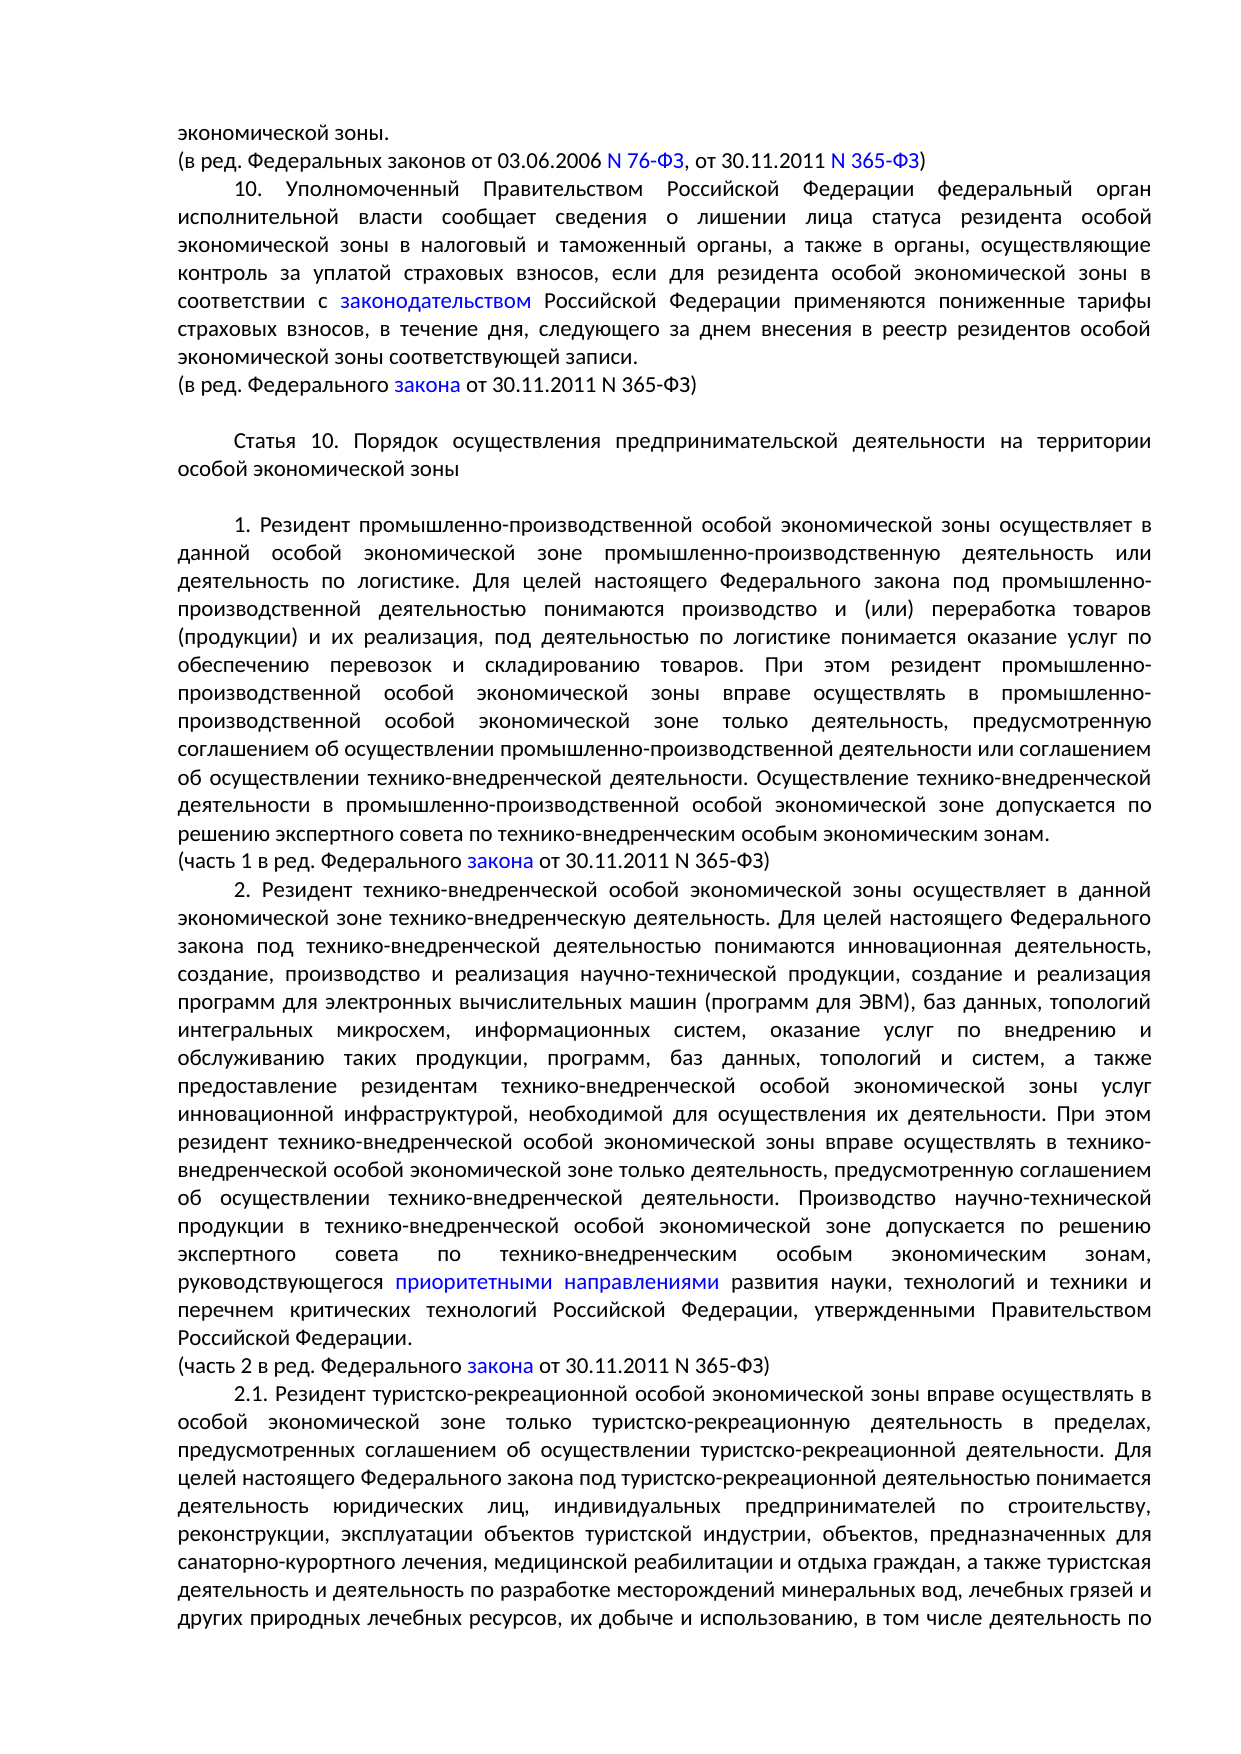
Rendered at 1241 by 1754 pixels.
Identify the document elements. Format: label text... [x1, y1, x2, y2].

text (часть 1 в ред. Федерального закона от 30.11.2011 N 365-ФЗ) [177, 847, 1152, 875]
text (в ред. Федеральных законов от 03.06.2006 N 76-ФЗ, от 30.11.2011 N 365-ФЗ) [177, 146, 1152, 174]
text (часть 2 в ред. Федерального закона от 30.11.2011 N 365-ФЗ) [177, 1351, 1152, 1379]
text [177, 118, 1152, 146]
text (в ред. Федерального закона от 30.11.2011 N 365-ФЗ) [177, 370, 1152, 398]
text 2. Резидент технико-внедренческой особой экономической зоны осуществляет в данной экономической зоне технико-внедренческую деятельность. Для целей настоящего Федерального закона под технико-внедренческой деятельностью понимаются инновационная деятельность, создание, производство и реализация научно-технической продукции, создание и реализация программ для электронных вычислительных машин (программ для ЭВМ), баз данных, топологий интегральных микросхем, информационных систем, оказание услуг по внедрению и обслуживанию таких продукции, программ, баз данных, топологий и систем, а также предоставление резидентам технико-внедренческой особой экономической зоны услуг инновационной инфраструктурой, необходимой для осуществления их деятельности. При этом резидент технико-внедренческой особой экономической зоны вправе осуществлять в технико-внедренческой особой экономической зоне только деятельность, предусмотренную соглашением об осуществлении технико-внедренческой деятельности. Производство научно-технической продукции в технико-внедренческой особой экономической зоне допускается по решению экспертного совета по технико-внедренческим особым экономическим зонам, руководствующегося приоритетными направлениями развития науки, технологий и техники и перечнем критических технологий Российской Федерации, утвержденными Правительством Российской Федерации. [177, 875, 1152, 1351]
text 10. Уполномоченный Правительством Российской Федерации федеральный орган исполнительной власти сообщает сведения о лишении лица статуса резидента особой экономической зоны в налоговый и таможенный органы, а также в органы, осуществляющие контроль за уплатой страховых взносов, если для резидента особой экономической зоны в соответствии с законодательством Российской Федерации применяются пониженные тарифы страховых взносов, в течение дня, следующего за днем внесения в реестр резидентов особой экономической зоны соответствующей записи. [177, 174, 1152, 370]
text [177, 1379, 1152, 1631]
text 1. Резидент промышленно-производственной особой экономической зоны осуществляет в данной особой экономической зоне промышленно-производственную деятельность или деятельность по логистике. Для целей настоящего Федерального закона под промышленно-производственной деятельностью понимаются производство и (или) переработка товаров (продукции) и их реализация, под деятельностью по логистике понимается оказание услуг по обеспечению перевозок и складированию товаров. При этом резидент промышленно-производственной особой экономической зоны вправе осуществлять в промышленно-производственной особой экономической зоне только деятельность, предусмотренную соглашением об осуществлении промышленно-производственной деятельности или соглашением об осуществлении технико-внедренческой деятельности. Осуществление технико-внедренческой деятельности в промышленно-производственной особой экономической зоне допускается по решению экспертного совета по технико-внедренческим особым экономическим зонам. [177, 510, 1152, 847]
text Статья 10. Порядок осуществления предпринимательской деятельности на территории особой экономической зоны [177, 426, 1152, 482]
